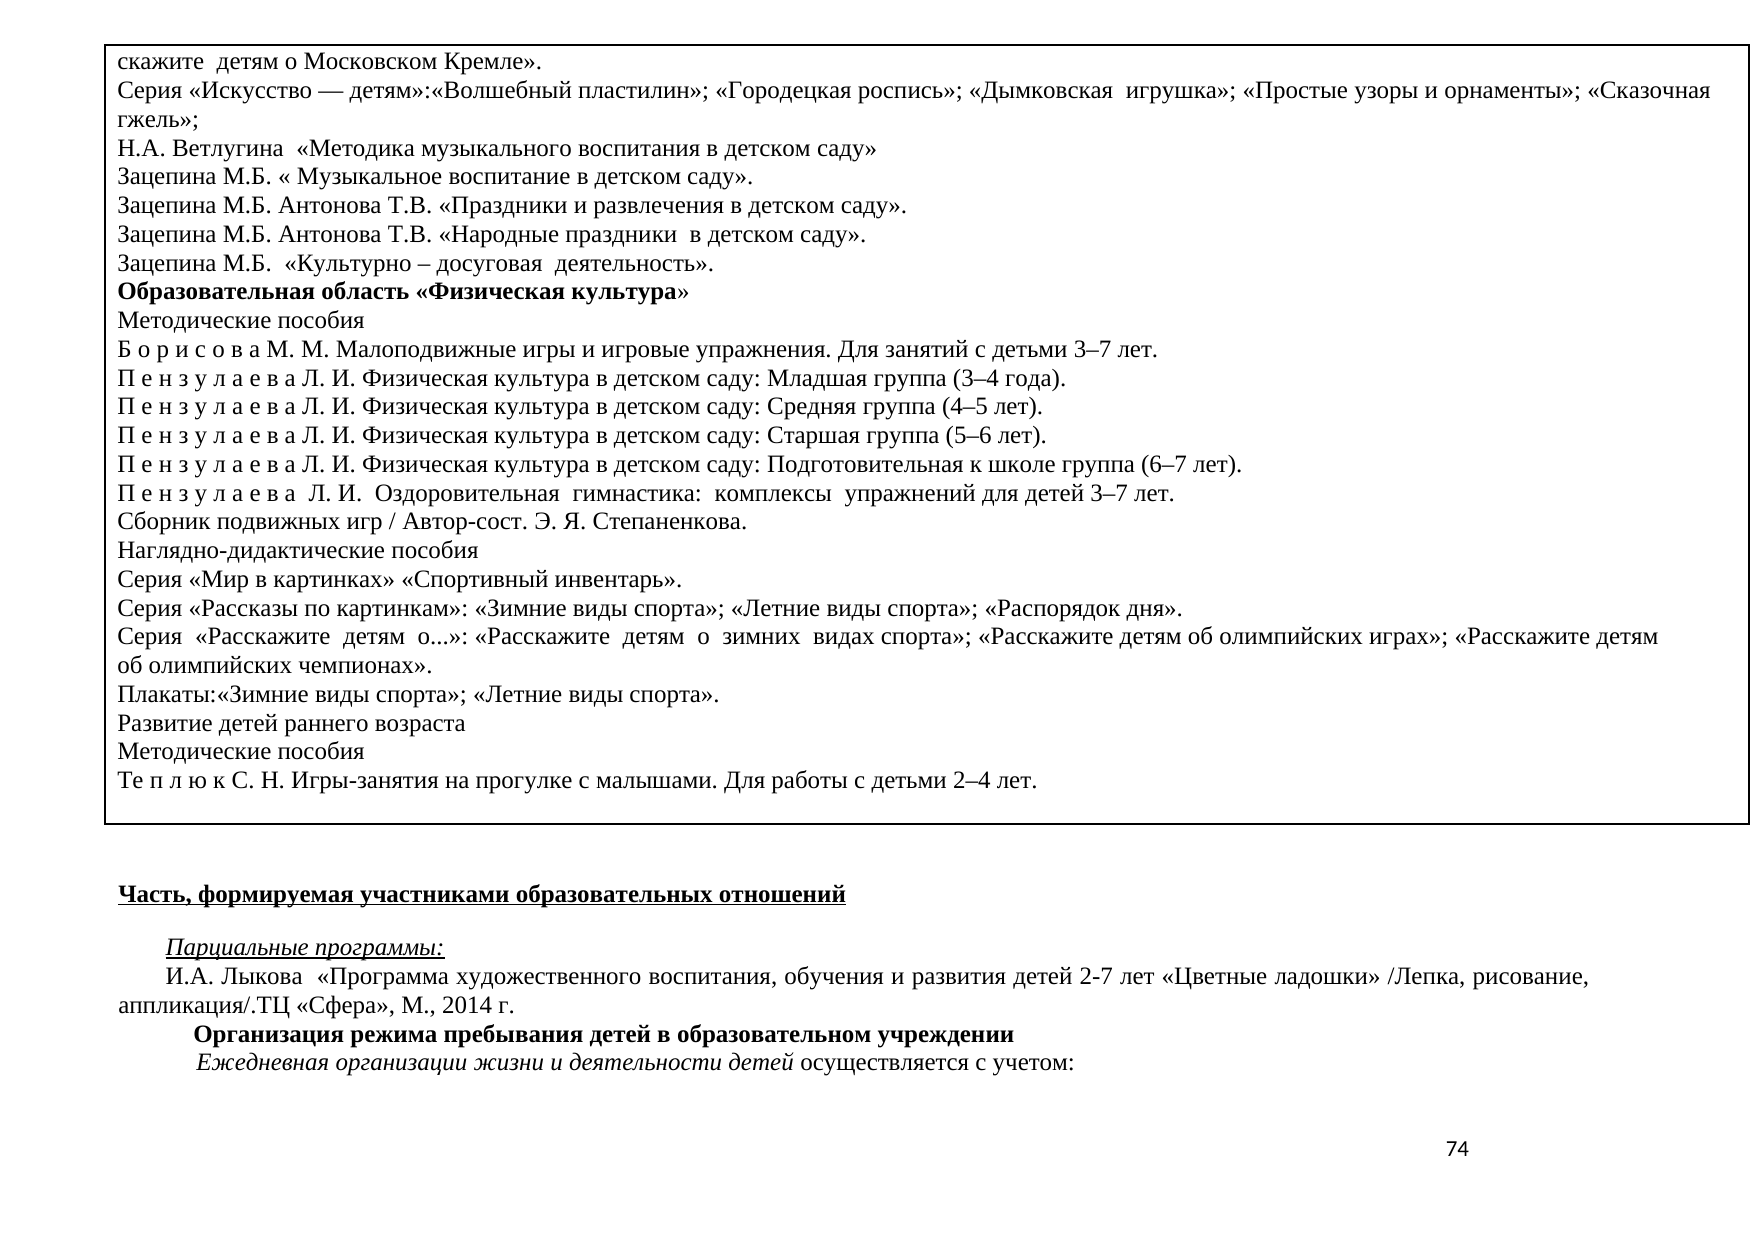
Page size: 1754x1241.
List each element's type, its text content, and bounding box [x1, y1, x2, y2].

text Часть, формируемая участниками образовательных отношений [118, 879, 1591, 907]
text Парциальные программы: [118, 932, 1591, 961]
text Ежедневная организации жизни и деятельности детей осуществляется с учетом: [118, 1047, 1591, 1076]
list Организация режима пребывания детей в образовательном учреждении [193, 1019, 1591, 1047]
text И.А. Лыкова «Программа художественного воспитания, обучения и развития детей 2-7 лет «Цветные ладошки» /Лепка, рисование, аппликация/.ТЦ «Сфера», М., 2014 г. [118, 961, 1591, 1019]
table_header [106, 46, 1748, 823]
